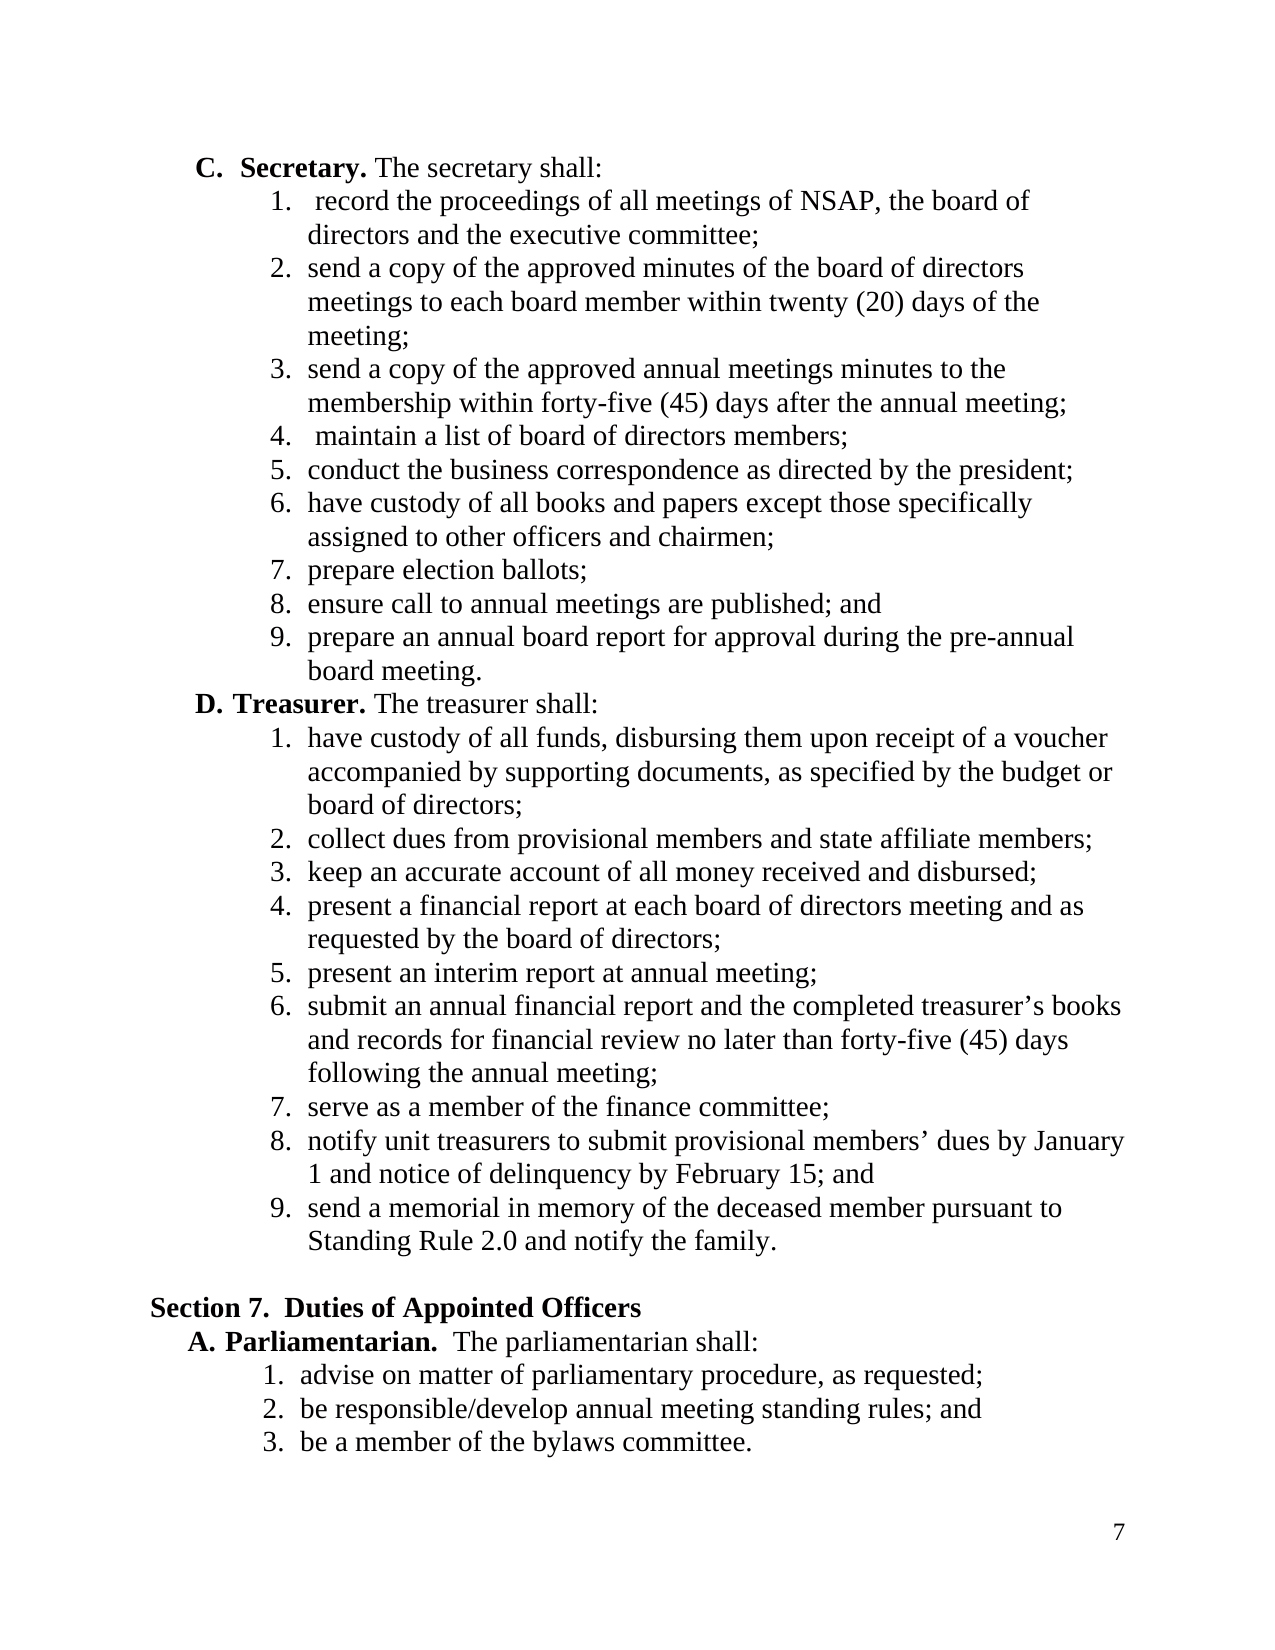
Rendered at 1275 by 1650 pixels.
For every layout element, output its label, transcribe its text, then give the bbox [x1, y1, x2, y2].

list prepare an annual board report for approval during the pre-annual board meeting. [270, 619, 1125, 687]
text Section 7. Duties of Appointed Officers [150, 1290, 1125, 1324]
list record the proceedings of all meetings of NSAP, the board of directors and the executive committee; [270, 183, 1125, 251]
list have custody of all books and papers except those specifically assigned to other officers and chairmen; [270, 485, 1125, 552]
list send a copy of the approved minutes of the board of directors meetings to each board member within twenty (20) days of the meeting; [270, 251, 1125, 351]
list maintain a list of board of directors members; [270, 418, 1125, 452]
list send a copy of the approved annual meetings minutes to the membership within forty-five (45) days after the annual meeting; [270, 351, 1125, 418]
list prepare election ballots; [270, 552, 1125, 586]
list present a financial report at each board of directors meeting and as requested by the board of directors; [270, 888, 1125, 955]
list Treasurer. The treasurer shall: [195, 687, 1125, 720]
list send a memorial in memory of the deceased member pursuant to Standing Rule 2.0 and notify the family. [270, 1190, 1125, 1257]
list notify unit treasurers to submit provisional members’ dues by January 1 and notice of delinquency by February 15; and [270, 1123, 1125, 1190]
list advise on matter of parliamentary procedure, as requested; [262, 1357, 1125, 1391]
list serve as a member of the finance committee; [270, 1089, 1125, 1123]
list conduct the business correspondence as directed by the president; [270, 452, 1125, 485]
list ensure call to annual meetings are published; and [270, 586, 1125, 619]
list submit an annual financial report and the completed treasurer’s books and records for financial review no later than forty-five (45) days following the annual meeting; [270, 988, 1125, 1089]
list Secretary. The secretary shall: [195, 150, 1125, 183]
list collect dues from provisional members and state affiliate members; [270, 821, 1125, 854]
list be responsible/develop annual meeting standing rules; and [262, 1391, 1125, 1424]
list have custody of all funds, disbursing them upon receipt of a voucher accompanied by supporting documents, as specified by the budget or board of directors; [270, 720, 1125, 821]
list Parliamentarian. The parliamentarian shall: [187, 1324, 1125, 1357]
list present an interim report at annual meeting; [270, 955, 1125, 988]
list keep an accurate account of all money received and disbursed; [270, 854, 1125, 888]
list be a member of the bylaws committee. [262, 1424, 1125, 1458]
